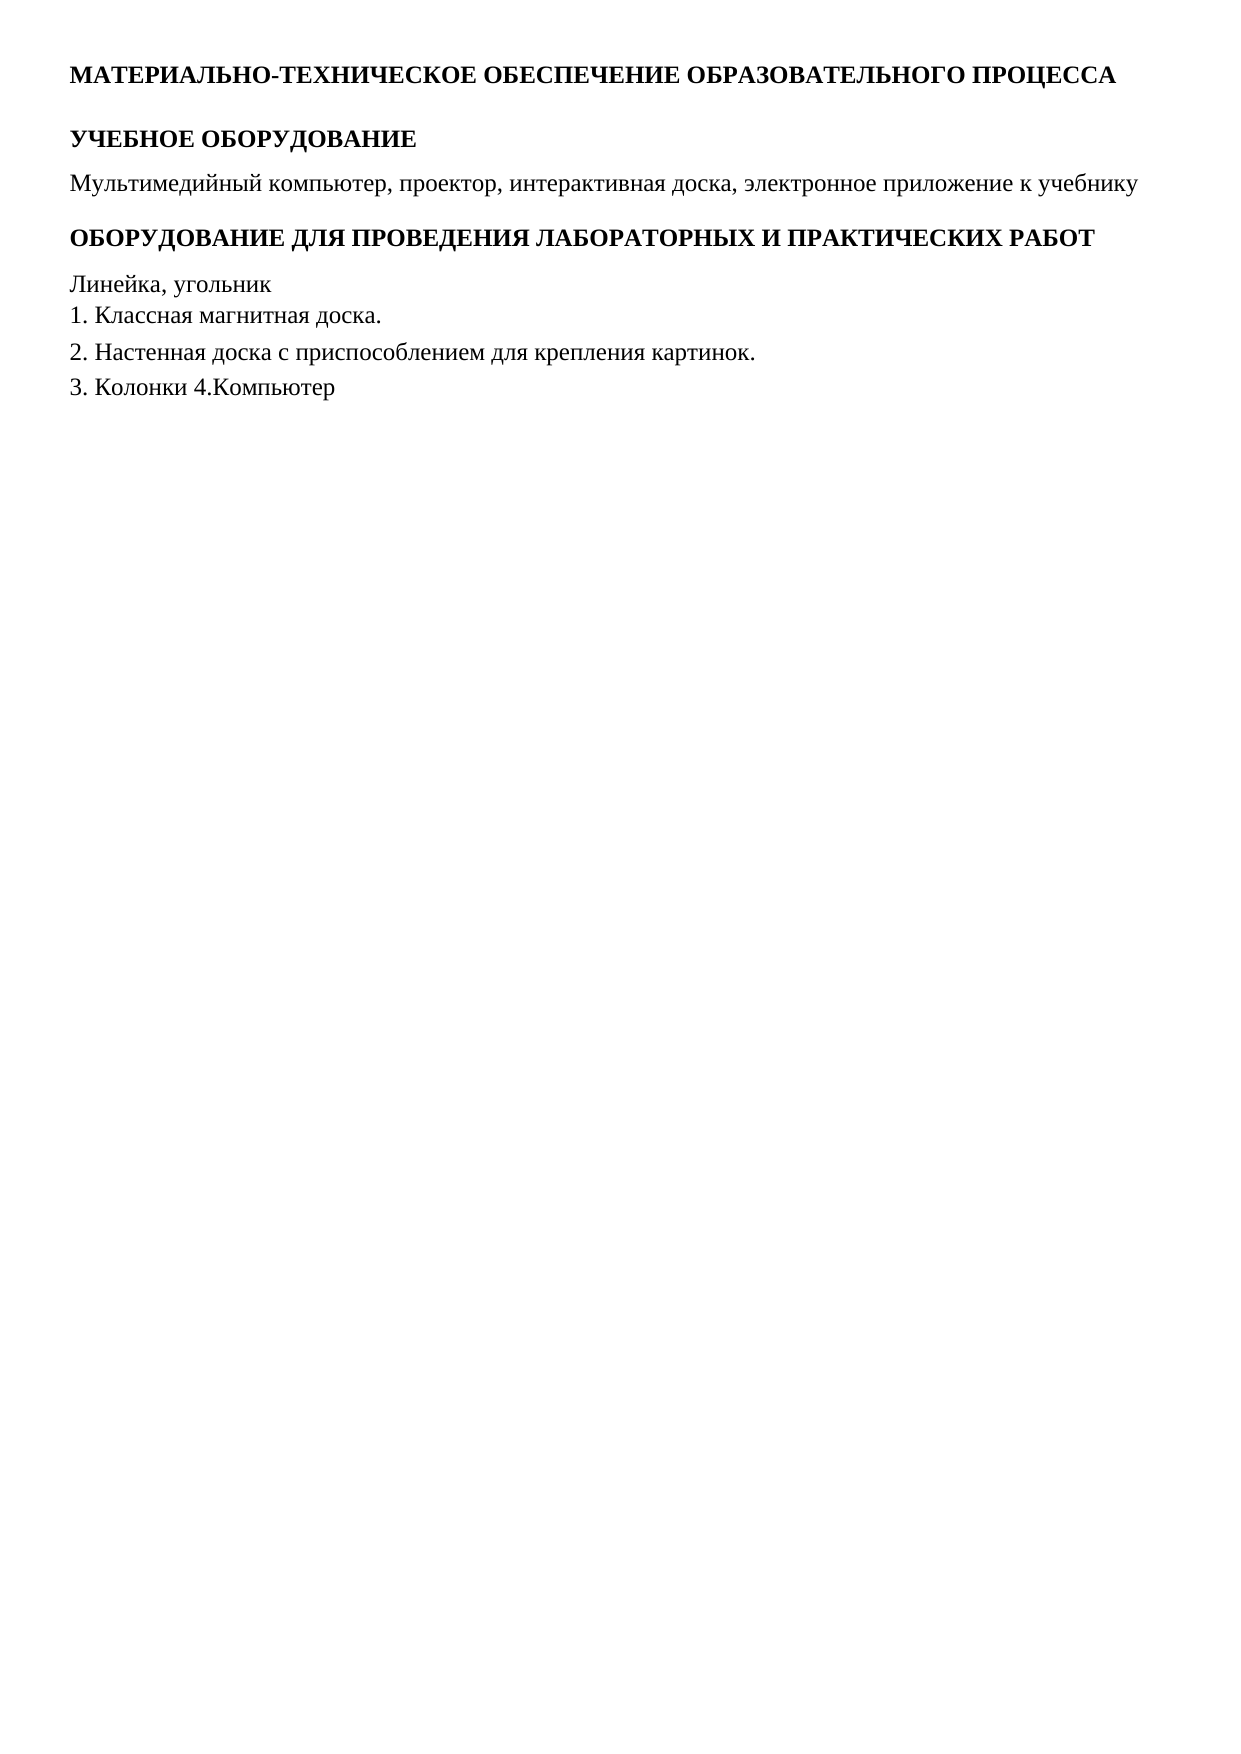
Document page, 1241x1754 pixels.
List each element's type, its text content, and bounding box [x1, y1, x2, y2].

text Линейка, угольник 1. Классная магнитная доска. [69, 269, 392, 329]
text Мультимедийный компьютер, проектор, интерактивная доска, электронное приложение к учебнику [69, 170, 1172, 197]
text МАТЕРИАЛЬНО-ТЕХНИЧЕСКОЕ ОБЕСПЕЧЕНИЕ ОБРАЗОВАТЕЛЬНОГО ПРОЦЕССА [69, 62, 1172, 89]
text 3. Колонки 4.Компьютер [69, 373, 1172, 401]
text УЧЕБНОЕ ОБОРУДОВАНИЕ [69, 125, 1172, 153]
text 2. Настенная доска с приспособлением для крепления картинок. [69, 339, 1172, 366]
text ОБОРУДОВАНИЕ ДЛЯ ПРОВЕДЕНИЯ ЛАБОРАТОРНЫХ И ПРАКТИЧЕСКИХ РАБОТ [69, 224, 1172, 252]
